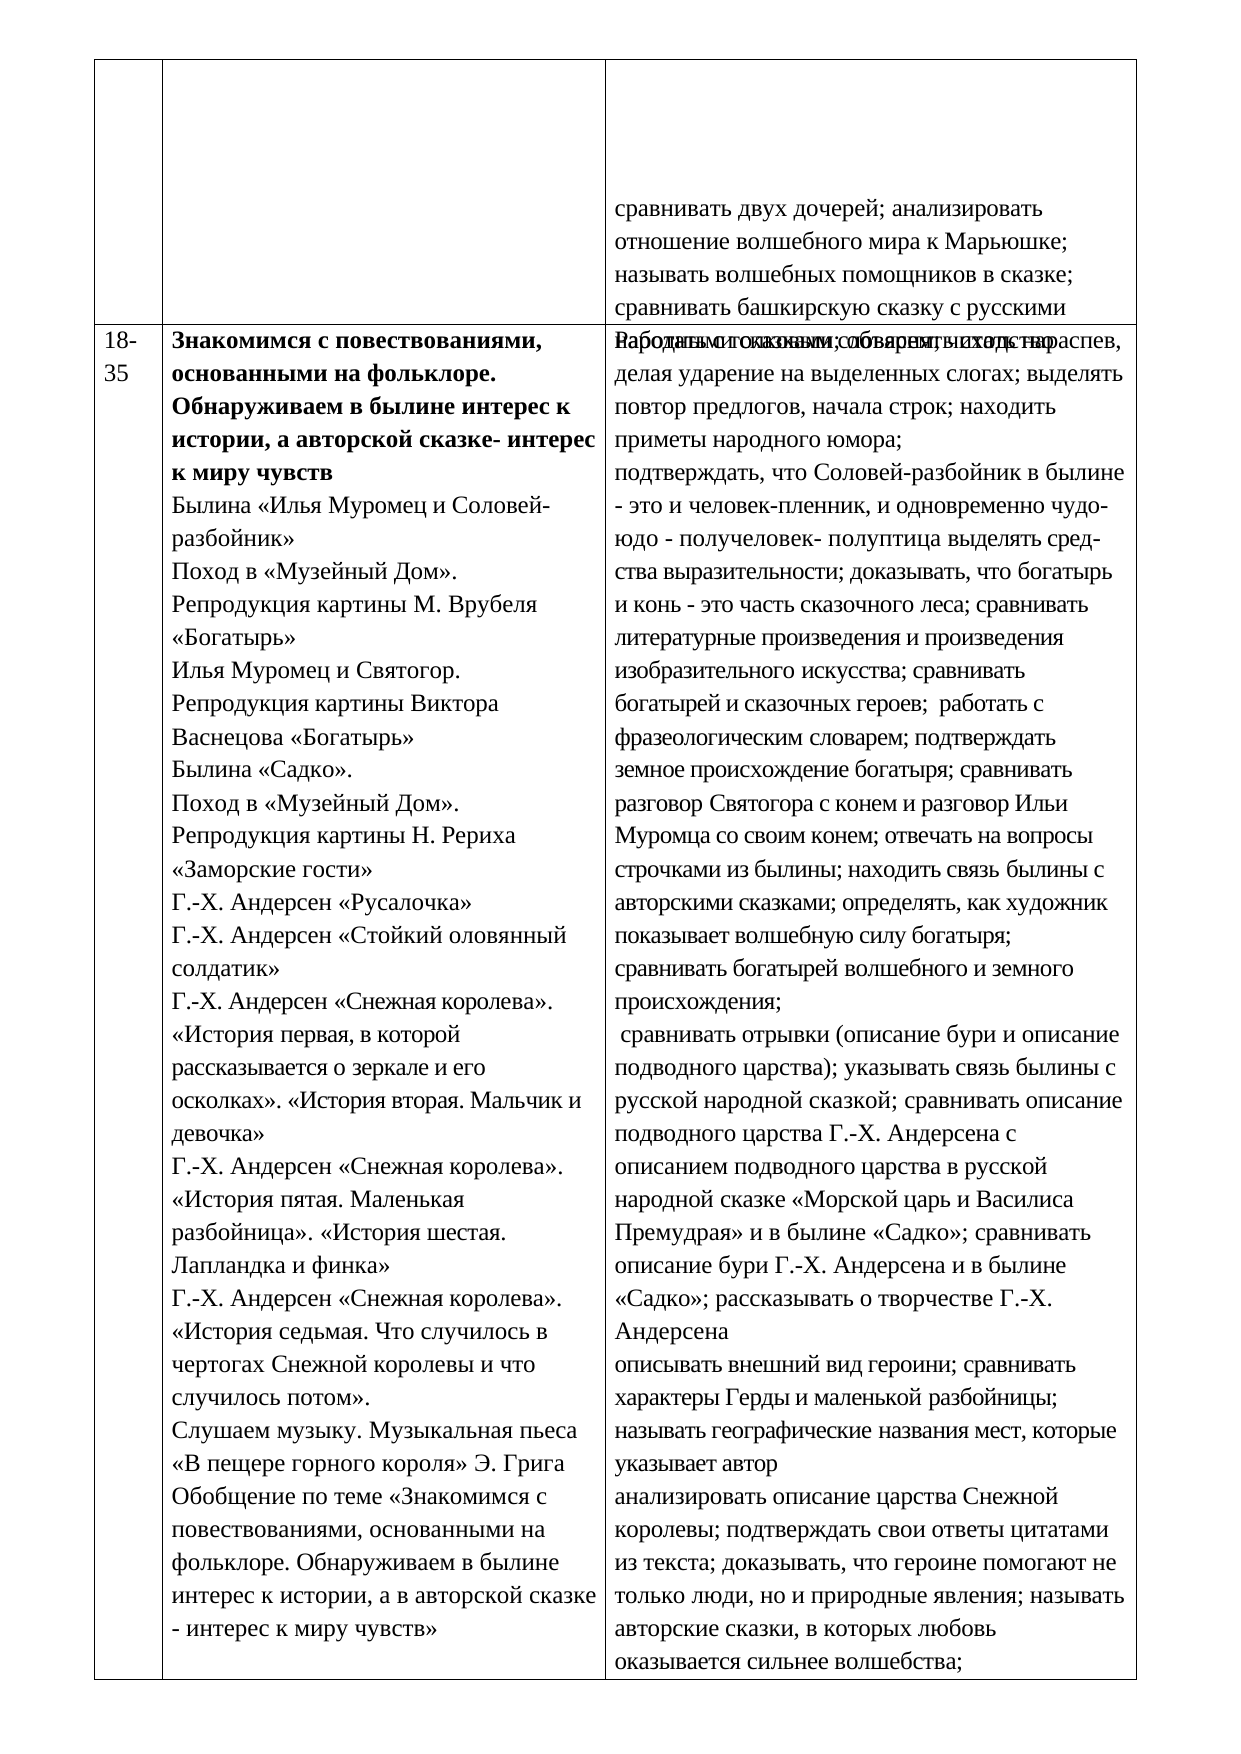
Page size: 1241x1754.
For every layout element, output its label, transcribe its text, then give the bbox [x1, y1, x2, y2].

table_cell 18-35 [95, 325, 162, 615]
table_cell [95, 60, 162, 324]
table_cell [95, 615, 162, 1679]
table_cell Знакомимся с повествованиями, основанными на фольклоре. Обнаруживаем в былине интерес к истории, а авторской сказке- интерес к миру чувств Былина «Илья Муромец и Соловей- разбойник» Поход в «Музейный Дом». Репродукция картины М. Врубеля «Богатырь» Илья Муромец и Святогор. Репродукция картины Виктора Васнецова «Богатырь» Былина «Садко». Поход в «Музейный Дом». Репродукция картины Н. Рериха «Заморские гости» Г.-Х. Андерсен «Русалочка» Г.-Х. Андерсен «Стойкий оловянный солдатик» Г.-Х. Андерсен «Снежная королева». «История первая, в которой рассказывается о зеркале и его осколках». «История вторая. Мальчик и девочка» Г.-Х. Андерсен «Снежная королева». «История пятая. Маленькая разбойница». «История шестая. Лапландка и финка» Г.-Х. Андерсен «Снежная королева». «История седьмая. Что случилось в чертогах Снежной королевы и что случилось потом». Слушаем музыку. Музыкальная пьеса «В пещере горного короля» Э. Грига Обобщение по теме «Знакомимся с повествованиями, основанными на фольклоре. Обнаруживаем в былине интерес к истории, а в авторской сказке - интерес к миру чувств» [163, 325, 605, 1679]
table_cell Работать с толковым словарем; читать нараспев, делая ударение на выделенных слогах; выделять повтор предлогов, начала строк; находить приметы народного юмора; подтверждать, что Соловей-разбойник в былине - это и человек-пленник, и одновременно чудо- юдо - получеловек- полуптица выделять средства выразительности; доказывать, что богатырь и конь - это часть сказочного леса; сравнивать литературные произведения и произведения изобразительного искусства; сравнивать богатырей и сказочных героев; работать с фразеологическим словарем; подтверждать земное происхождение богатыря; сравнивать разговор Святогора с конем и разговор Ильи Муромца со своим конем; отвечать на вопросы строчками из былины; находить связь былины с авторскими сказками; определять, как художник показывает волшебную силу богатыря; сравнивать богатырей волшебного и земного происхождения; сравнивать отрывки (описание бури и описание подводного царства); указывать связь былины с русской народной сказкой; сравнивать описание подводного царства Г.-Х. Андерсена с описанием подводного царства в русской народной сказке «Морской царь и Василиса Премудрая» и в былине «Садко»; сравнивать описание бури Г.-Х. Андерсена и в былине «Садко»; рассказывать о творчестве Г.-Х. Андерсена описывать внешний вид героини; сравнивать характеры Герды и маленькой разбойницы; называть географические названия мест, которые указывает автор анализировать описание царства Снежной королевы; подтверждать свои ответы цитатами из текста; доказывать, что героине помогают не только люди, но и природные явления; называть авторские сказки, в которых любовь оказывается сильнее волшебства; [606, 325, 1136, 1679]
